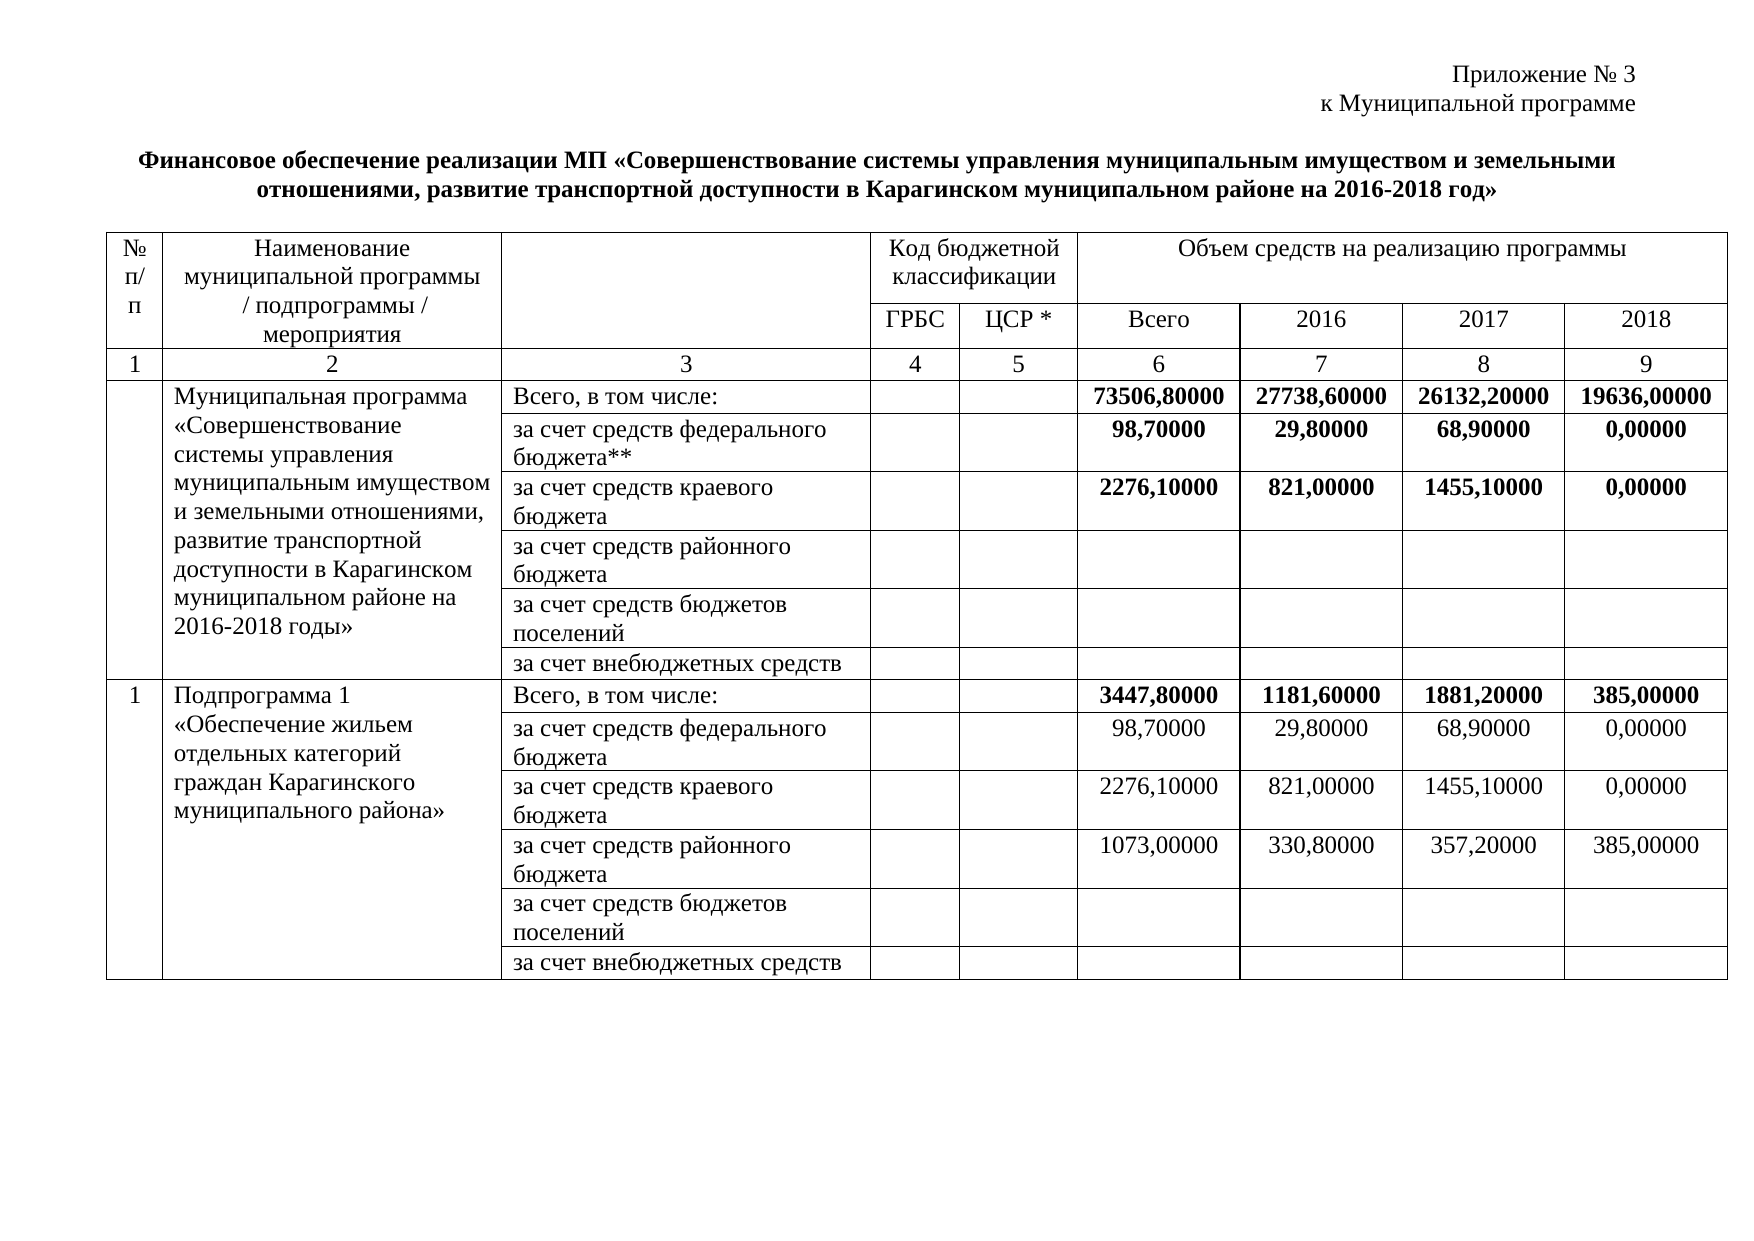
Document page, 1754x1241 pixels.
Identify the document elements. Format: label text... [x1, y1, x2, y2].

table_cell 357,20000 [1403, 830, 1564, 887]
table_cell [1565, 947, 1727, 978]
table_cell за счет средств бюджетов поселений [502, 589, 870, 647]
table_cell 1181,60000 [1241, 680, 1402, 712]
table_cell [1565, 889, 1727, 946]
table_cell [1403, 947, 1564, 978]
table_cell 98,70000 [1078, 713, 1239, 770]
table_cell 29,80000 [1241, 713, 1402, 770]
table_cell 6 [1078, 349, 1239, 380]
table_cell [960, 381, 1077, 413]
table_cell Муниципальная программа «Совершенствование системы управления муниципальным имуществом и земельными отношениями, развитие транспортной доступности в Карагинском муниципальном районе на 2016-2018 годы» [163, 381, 501, 679]
table_cell 1455,10000 [1403, 771, 1564, 829]
table_cell [1078, 531, 1239, 588]
table_cell [1078, 589, 1239, 647]
table_cell [1565, 531, 1727, 588]
table_cell 0,00000 [1565, 472, 1727, 530]
table_cell [1241, 531, 1402, 588]
table_header № п/п [107, 233, 162, 348]
table_cell 385,00000 [1565, 680, 1727, 712]
table_cell 26132,20000 [1403, 381, 1564, 413]
table_cell [960, 771, 1077, 829]
table_cell ГРБС [871, 304, 959, 348]
table_cell 2017 [1403, 304, 1564, 348]
table_cell [960, 414, 1077, 471]
table_cell 1455,10000 [1403, 472, 1564, 530]
table_cell [871, 771, 959, 829]
table_cell 1881,20000 [1403, 680, 1564, 712]
table_cell 0,00000 [1565, 414, 1727, 471]
table_cell за счет средств федерального бюджета [502, 713, 870, 770]
table_cell 2276,10000 [1078, 472, 1239, 530]
table_cell [871, 381, 959, 413]
table_header Наименование муниципальной программы / подпрограммы / мероприятия [163, 233, 501, 348]
table_cell 0,00000 [1565, 713, 1727, 770]
table_cell 821,00000 [1241, 472, 1402, 530]
table_cell [1403, 531, 1564, 588]
table_cell [1241, 889, 1402, 946]
table_cell [871, 472, 959, 530]
table_header [502, 233, 870, 348]
table_cell [107, 381, 162, 679]
table_cell [871, 889, 959, 946]
table_cell 73506,80000 [1078, 381, 1239, 413]
table_cell 2016 [1241, 304, 1402, 348]
table_cell за счет средств федерального бюджета** [502, 414, 870, 471]
table_cell за счет внебюджетных средств [502, 947, 870, 978]
table_cell [1241, 648, 1402, 679]
table_cell 1073,00000 [1078, 830, 1239, 887]
table_cell Всего, в том числе: [502, 680, 870, 712]
text к Муниципальной программе [118, 88, 1636, 117]
table_cell Всего, в том числе: [502, 381, 870, 413]
table_cell 330,80000 [1241, 830, 1402, 887]
table_cell [871, 680, 959, 712]
table_cell 2276,10000 [1078, 771, 1239, 829]
table_cell 0,00000 [1565, 771, 1727, 829]
table_cell 8 [1403, 349, 1564, 380]
table_cell [871, 648, 959, 679]
table_cell [1403, 648, 1564, 679]
table_cell 3447,80000 [1078, 680, 1239, 712]
table_cell 5 [960, 349, 1077, 380]
table_cell ЦСР * [960, 304, 1077, 348]
table_cell [871, 947, 959, 978]
table_cell 29,80000 [1241, 414, 1402, 471]
table_cell [1565, 648, 1727, 679]
table_cell [1078, 889, 1239, 946]
table_cell [871, 531, 959, 588]
table_cell [960, 947, 1077, 978]
table_cell за счет средств районного бюджета [502, 531, 870, 588]
table_header Объем средств на реализацию программы [1078, 233, 1727, 303]
table_cell 27738,60000 [1241, 381, 1402, 413]
table_cell [871, 589, 959, 647]
table_cell 98,70000 [1078, 414, 1239, 471]
text Финансовое обеспечение реализации МП «Совершенствование системы управления муниципальным имуществом и земельными отношениями, развитие транспортной доступности в Карагинском муниципальном районе на 2016-2018 год» [118, 145, 1636, 203]
table_cell [1241, 947, 1402, 978]
table_cell 385,00000 [1565, 830, 1727, 887]
table_cell 2018 [1565, 304, 1727, 348]
table_cell за счет средств краевого бюджета [502, 771, 870, 829]
table_cell 68,90000 [1403, 713, 1564, 770]
table_cell [960, 472, 1077, 530]
table_cell 3 [502, 349, 870, 380]
table_cell [960, 648, 1077, 679]
table_cell [1078, 648, 1239, 679]
table_cell Всего [1078, 304, 1239, 348]
table_cell за счет средств районного бюджета [502, 830, 870, 887]
table_cell 68,90000 [1403, 414, 1564, 471]
text Приложение № 3 [118, 59, 1636, 88]
table_cell 19636,00000 [1565, 381, 1727, 413]
table_cell [960, 531, 1077, 588]
table_cell за счет средств бюджетов поселений [502, 889, 870, 946]
table_header Код бюджетной классификации [871, 233, 1077, 303]
table_cell [871, 414, 959, 471]
table_cell [1403, 889, 1564, 946]
table_cell [1565, 589, 1727, 647]
table_cell за счет внебюджетных средств [502, 648, 870, 679]
table_cell [960, 589, 1077, 647]
table_cell [1241, 589, 1402, 647]
table_cell Подпрограмма 1 «Обеспечение жильем отдельных категорий граждан Карагинского муниципального района» [163, 680, 501, 978]
table_cell [1403, 589, 1564, 647]
table_cell [871, 713, 959, 770]
table_cell 4 [871, 349, 959, 380]
table_cell 1 [107, 680, 162, 978]
table_cell 1 [107, 349, 162, 380]
table_cell за счет средств краевого бюджета [502, 472, 870, 530]
table_cell [960, 889, 1077, 946]
table_cell [1078, 947, 1239, 978]
table_cell 2 [163, 349, 501, 380]
table_cell 821,00000 [1241, 771, 1402, 829]
table_cell [960, 830, 1077, 887]
table_cell [871, 830, 959, 887]
table_cell [960, 713, 1077, 770]
table_cell [960, 680, 1077, 712]
table_cell 7 [1241, 349, 1402, 380]
table_cell 9 [1565, 349, 1727, 380]
